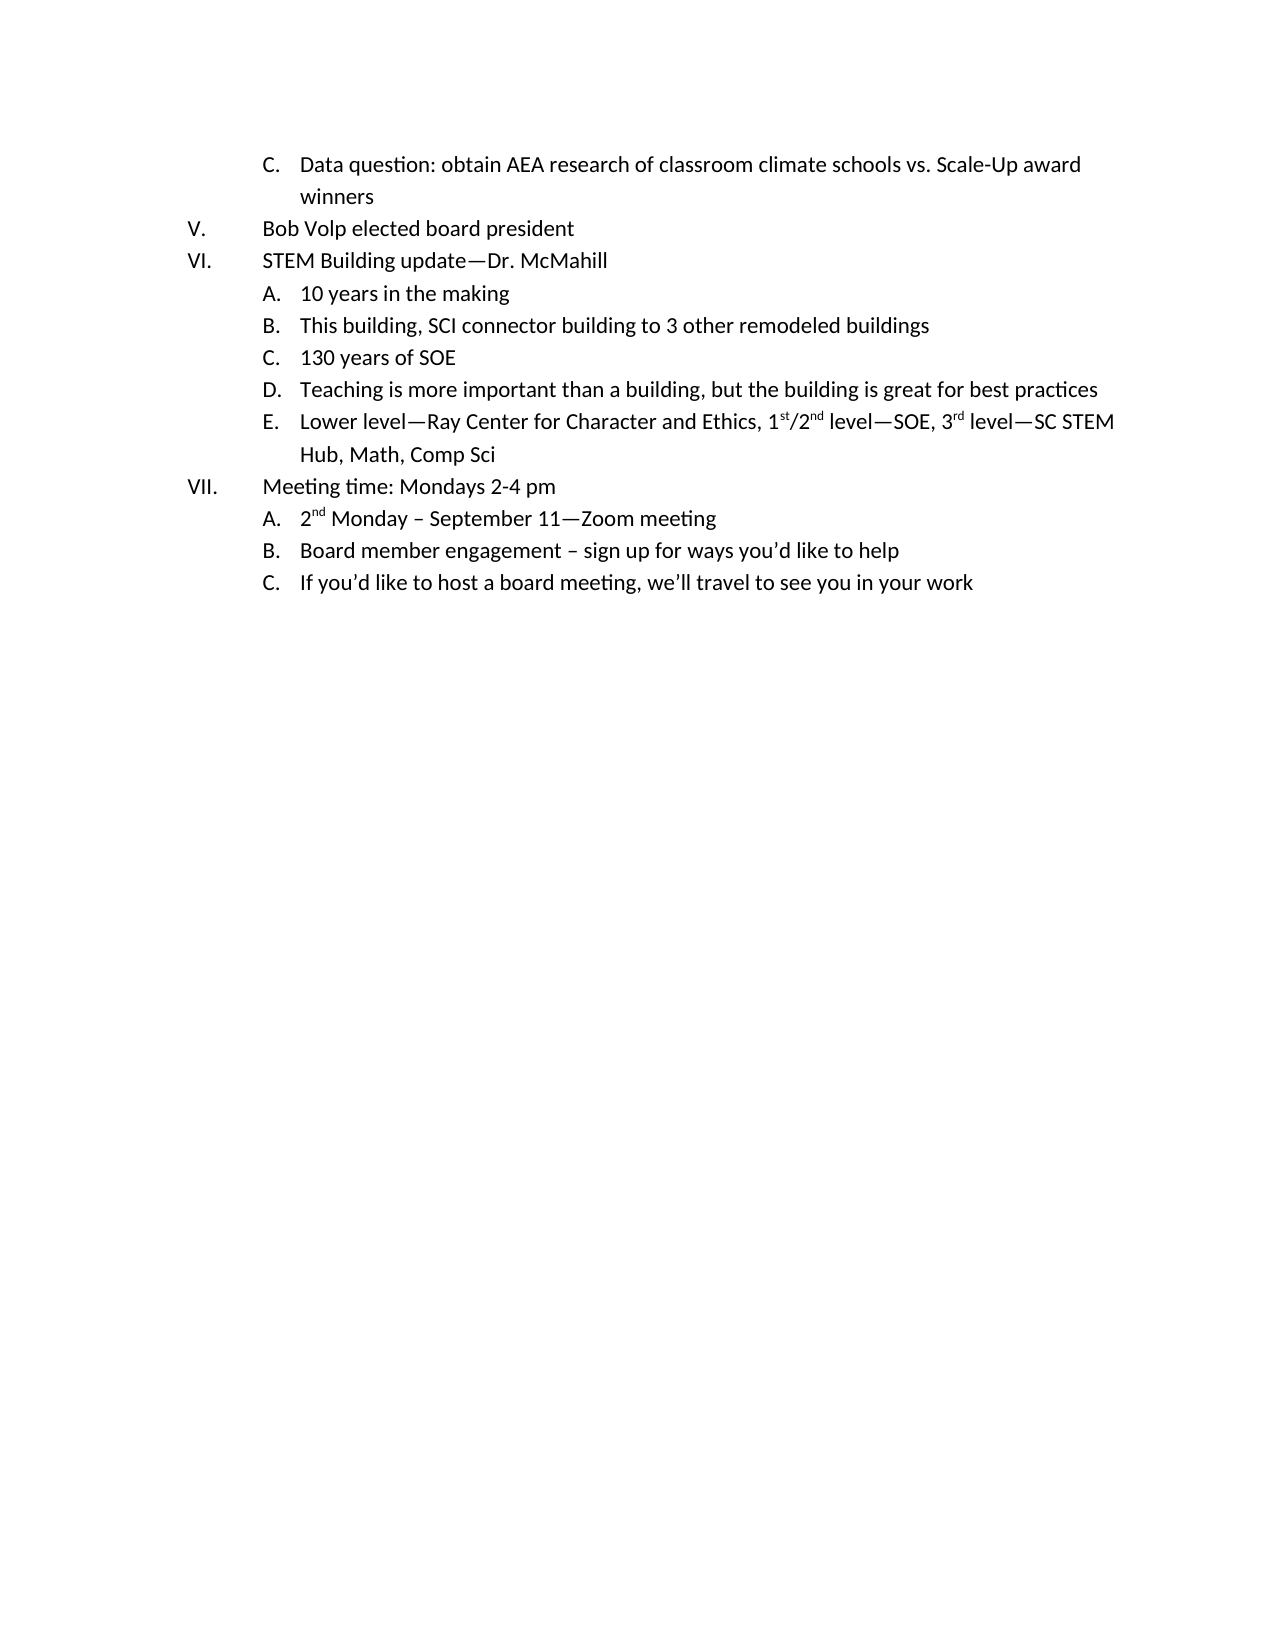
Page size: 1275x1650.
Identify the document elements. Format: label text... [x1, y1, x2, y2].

list Teaching is more important than a building, but the building is great for best practices [262, 375, 1125, 403]
list Lower level—Ray Center for Character and Ethics, 1st/2nd level—SOE, 3rd level—SC STEM Hub, Math, Comp Sci [262, 407, 1125, 468]
list 130 years of SOE [262, 343, 1125, 371]
list This building, SCI connector building to 3 other remodeled buildings [262, 311, 1125, 339]
list STEM Building update—Dr. McMahill [187, 247, 1125, 274]
list Meeting time: Mondays 2-4 pm [187, 472, 1125, 500]
list Bob Volp elected board president [187, 214, 1125, 242]
list Board member engagement – sign up for ways you’d like to help [262, 536, 1125, 564]
list 2nd Monday – September 11—Zoom meeting [262, 504, 1125, 532]
list Data question: obtain AEA research of classroom climate schools vs. Scale-Up award winners [262, 150, 1125, 210]
list 10 years in the making [262, 279, 1125, 307]
list If you’d like to host a board meeting, we’ll travel to see you in your work [262, 568, 1125, 596]
